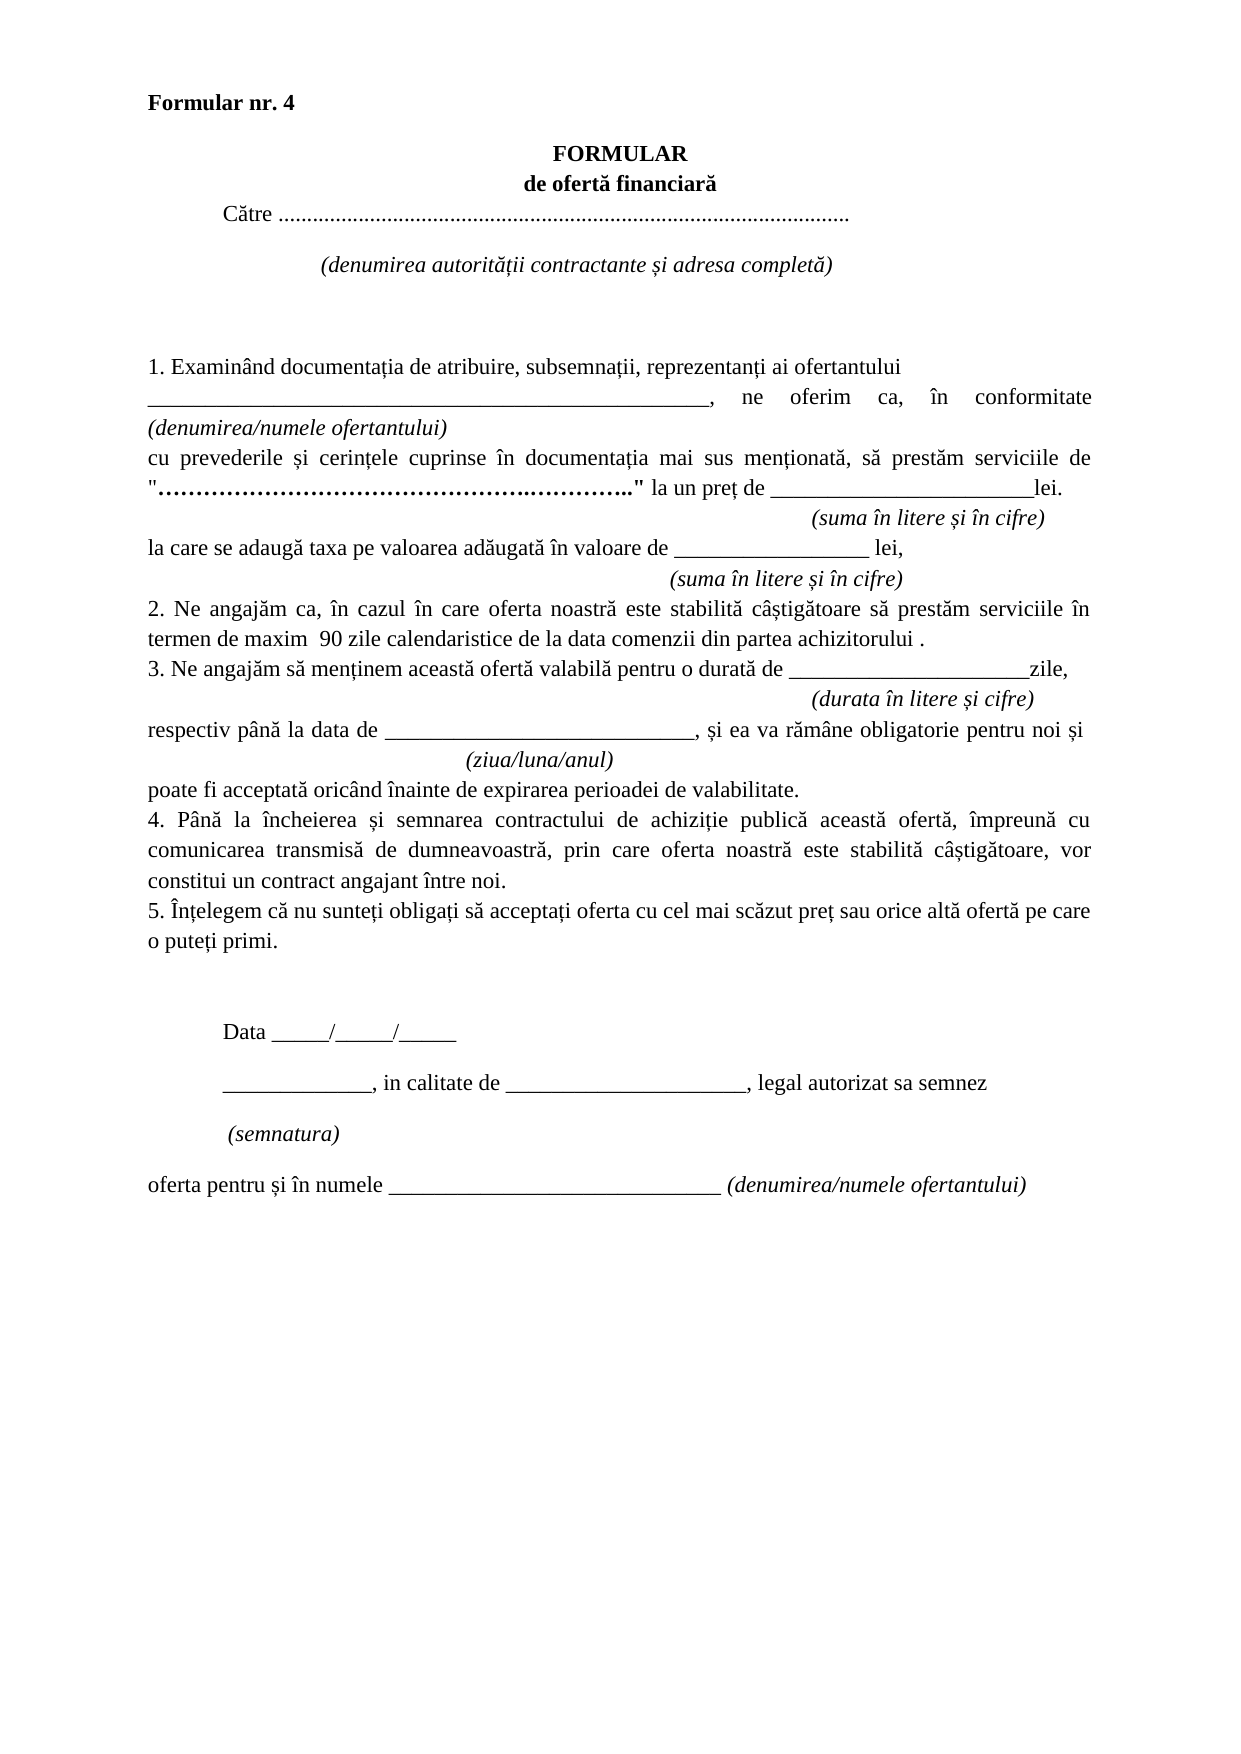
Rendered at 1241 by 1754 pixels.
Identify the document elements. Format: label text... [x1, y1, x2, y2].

text (suma în litere și în cifre) [148, 504, 1093, 531]
text 5. Înțelegem că nu sunteți obligați să acceptați oferta cu cel mai scăzut preț sau orice altă ofertă pe care o puteți primi. [148, 897, 1093, 953]
text _____________, in calitate de _____________________, legal autorizat sa semnez [148, 1069, 1093, 1095]
text (denumirea autorității contractante și adresa completă) [223, 251, 1093, 277]
text Către .................................................................................................... [148, 200, 1093, 226]
text 4. Până la încheierea și semnarea contractului de achiziție publică această ofertă, împreună cu comunicarea transmisă de dumneavoastră, prin care oferta noastră este stabilită câștigătoare, vor constitui un contract angajant între noi. [148, 806, 1093, 893]
text cu prevederile și cerințele cuprinse în documentația mai sus menționată, să prestăm serviciile de "………………………………………….………….." la un preț de _______________________lei. [148, 444, 1093, 500]
text FORMULAR [148, 140, 1093, 166]
text 2. Ne angajăm ca, în cazul în care oferta noastră este stabilită câștigătoare să prestăm serviciile în termen de maxim 90 zile calendaristice de la data comenzii din partea achizitorului . [148, 595, 1093, 651]
text (durata în litere și cifre) [738, 686, 1093, 712]
text (suma în litere și în cifre) [590, 565, 1093, 591]
text de ofertă financiară [148, 170, 1093, 196]
text 3. Ne angajăm să menținem această ofertă valabilă pentru o durată de _____________________zile, [148, 655, 1093, 682]
text 1. Examinând documentația de atribuire, subsemnații, reprezentanți ai ofertantului [148, 353, 1093, 379]
text respectiv până la data de ___________________________, și ea va rămâne obligatorie pentru noi și (ziua/luna/anul) [148, 716, 1093, 772]
text la care se adaugă taxa pe valoarea adăugată în valoare de _________________ lei, [148, 534, 1093, 561]
text oferta pentru și în numele _____________________________ (denumirea/numele ofertantului) [148, 1171, 1093, 1197]
text poate fi acceptată oricând înainte de expirarea perioadei de valabilitate. [148, 776, 1093, 802]
text _________________________________________________, ne oferim ca, în conformitate (denumirea/numele ofertantului) [148, 383, 1093, 440]
text Formular nr. 4 [148, 89, 1093, 115]
text (semnatura) [148, 1120, 1093, 1146]
text Data _____/_____/_____ [148, 1018, 1093, 1044]
